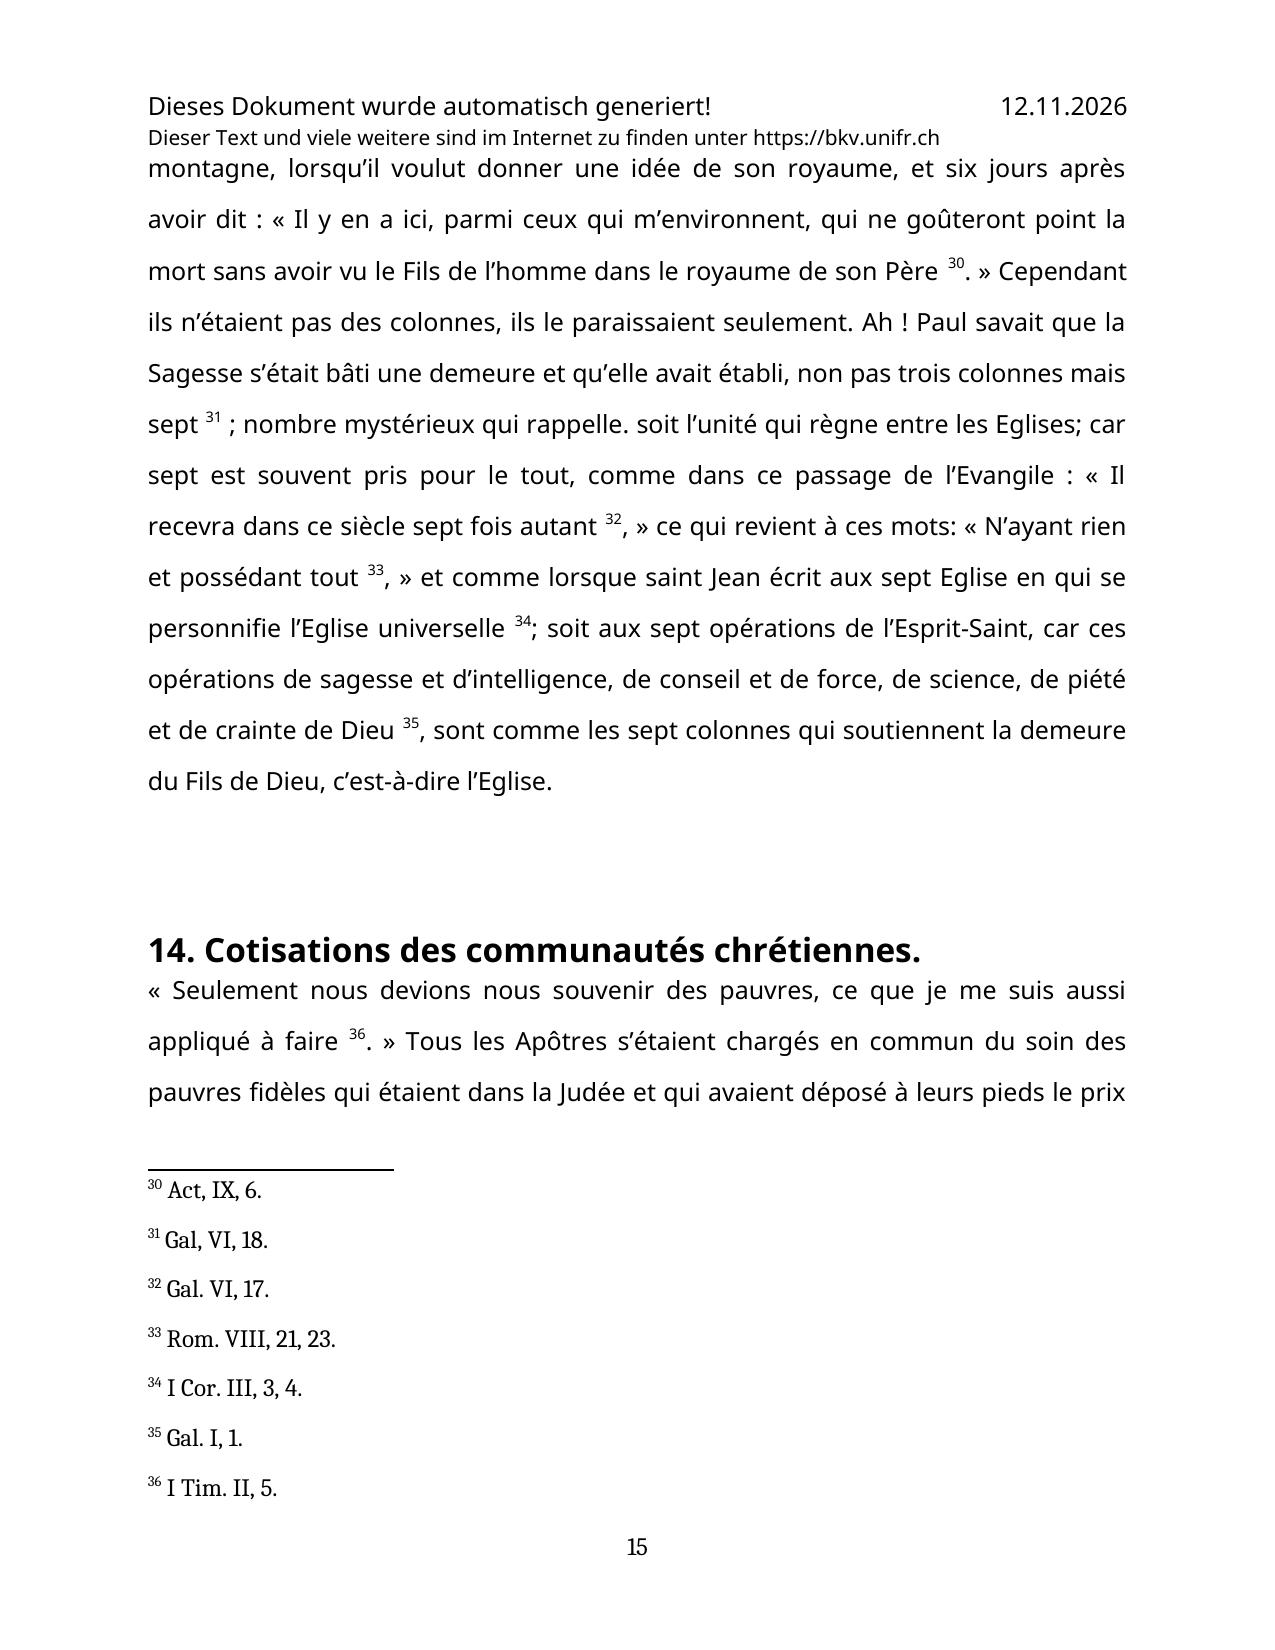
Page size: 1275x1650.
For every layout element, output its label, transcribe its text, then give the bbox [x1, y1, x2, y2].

text « Seulement nous devions nous souvenir des pauvres, ce que je me suis aussi appliqué à faire . » Tous les Apôtres s’étaient chargés en commun du soin des pauvres fidèles qui étaient dans la Judée et qui avaient déposé à leurs pieds le prix de leurs biens après les avoir vendus . Quand donc Paul et Barnabé furent adressés aux Gentils, ils durent exciter les Eglises de la Gentilité, qui n’avaient pas vendu leurs biens, à venir en aide à celles qui s’en étaient dépouillées. Ecoutez ce qu’il dit aux Romains : « Maintenant je vais aller à Jérusalem pour servir les saints; car la Macédoine et l’Achaïe ont trouvé bon de faire quelques collectes pour les pauvres des saints qui sont à Jérusalem. Or il leur a plu ainsi, et elles leur sont redevables ; car si les Gentils sont entrés en partage de leurs biens spirituels, ils doivent leur faire part aussi de leurs biens temporels . » [148, 972, 1127, 1109]
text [148, 151, 1127, 798]
subtitle 14. Cotisations des communautés chrétiennes. [148, 927, 1127, 972]
